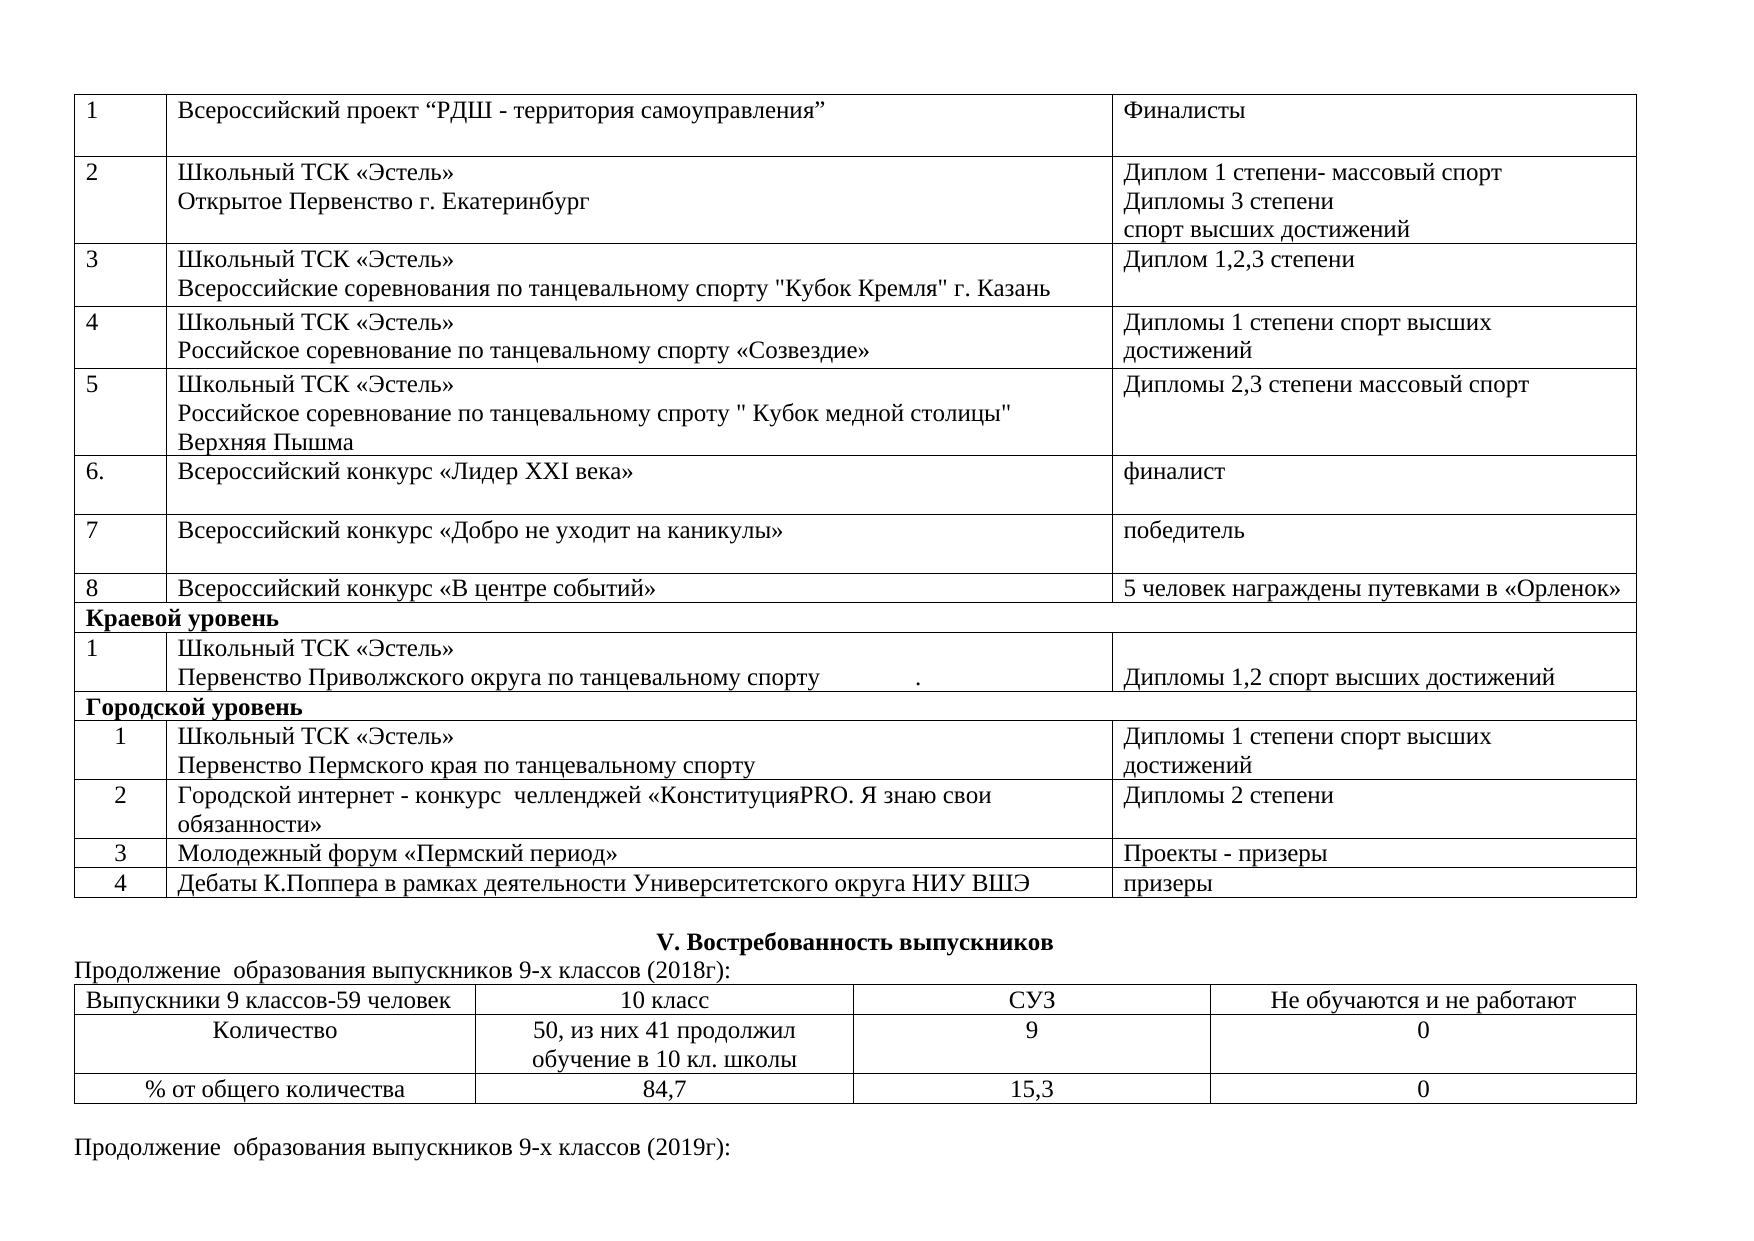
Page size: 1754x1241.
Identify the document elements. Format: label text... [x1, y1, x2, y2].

table_cell Школьный ТСК «Эстель» Российское соревнование по танцевальному спроту " Кубок медной столицы" Верхняя Пышма [167, 369, 1112, 455]
table_cell Всероссийский проект “РДШ - территория самоуправления” [167, 95, 1112, 156]
text Продолжение образования выпускников 9-х классов (2018г): [74, 956, 1636, 984]
table_cell Краевой уровень [75, 603, 1636, 632]
table_cell 5 человек награждены путевками в «Орленок» [1113, 574, 1636, 602]
table_cell Школьный ТСК «Эстель» Российское соревнование по танцевальному спорту «Созвездие» [167, 307, 1112, 368]
table_cell Дипломы 1,2 спорт высших достижений [1113, 633, 1636, 691]
table_cell Дебаты К.Поппера в рамках деятельности Университетского округа НИУ ВШЭ [167, 868, 1112, 897]
table_cell Школьный ТСК «Эстель» Первенство Приволжского округа по танцевальному спорту . [167, 633, 1112, 691]
table_cell Городской интернет - конкурс челленджей «КонституцияPRO. Я знаю свои обязанности» [167, 780, 1112, 837]
table_cell 2 [75, 157, 166, 243]
table_cell Дипломы 2 степени [1113, 780, 1636, 837]
table_cell призеры [1113, 868, 1636, 897]
text Продолжение образования выпускников 9-х классов (2019г): [74, 1132, 1636, 1161]
table_cell 9 [854, 1015, 1210, 1073]
table_header 10 класс [476, 985, 853, 1014]
text V. Востребованность выпускников [74, 927, 1636, 956]
table_cell Количество [75, 1015, 475, 1073]
table_header Выпускники 9 классов-59 человек [75, 985, 475, 1014]
table_cell 8 [75, 574, 166, 602]
table_cell 4 [75, 307, 166, 368]
table_cell Школьный ТСК «Эстель» Первенство Пермского края по танцевальному спорту [167, 721, 1112, 779]
table_cell 6. [75, 456, 166, 514]
table_cell 3 [75, 839, 166, 867]
table_cell 15,3 [854, 1074, 1210, 1102]
table_cell % от общего количества [75, 1074, 475, 1102]
table_cell 0 [1211, 1074, 1636, 1102]
table_cell 5 [75, 369, 166, 455]
table_header СУЗ [854, 985, 1210, 1014]
table_cell Диплом 1,2,3 степени [1113, 244, 1636, 306]
table_cell 1 [75, 633, 166, 691]
table_cell Финалисты [1113, 95, 1636, 156]
table_cell Всероссийский конкурс «Добро не уходит на каникулы» [167, 515, 1112, 572]
table_cell Всероссийский конкурс «Лидер XXI века» [167, 456, 1112, 514]
table_cell 1 [75, 95, 166, 156]
table_cell Дипломы 1 степени спорт высших достижений [1113, 721, 1636, 779]
table_cell Дипломы 1 степени спорт высших достижений [1113, 307, 1636, 368]
table_cell 1 [75, 721, 166, 779]
table_cell победитель [1113, 515, 1636, 572]
table_cell Городской уровень [75, 692, 1636, 720]
table_cell Школьный ТСК «Эстель» Всероссийские соревнования по танцевальному спорту "Кубок Кремля" г. Казань [167, 244, 1112, 306]
table_header Не обучаются и не работают [1211, 985, 1636, 1014]
table_cell Школьный ТСК «Эстель» Открытое Первенство г. Екатеринбург [167, 157, 1112, 243]
table_cell Всероссийский конкурс «В центре событий» [167, 574, 1112, 602]
table_cell Дипломы 2,3 степени массовый спорт [1113, 369, 1636, 455]
table_cell Молодежный форум «Пермский период» [167, 839, 1112, 867]
table_cell 50, из них 41 продолжил обучение в 10 кл. школы [476, 1015, 853, 1073]
table_cell 2 [75, 780, 166, 837]
table_cell 7 [75, 515, 166, 572]
table_cell финалист [1113, 456, 1636, 514]
table_cell 4 [75, 868, 166, 897]
table_cell 3 [75, 244, 166, 306]
table_cell Диплом 1 степени- массовый спорт Дипломы 3 степени спорт высших достижений [1113, 157, 1636, 243]
table_cell 0 [1211, 1015, 1636, 1073]
table_cell Проекты - призеры [1113, 839, 1636, 867]
table_cell 84,7 [476, 1074, 853, 1102]
